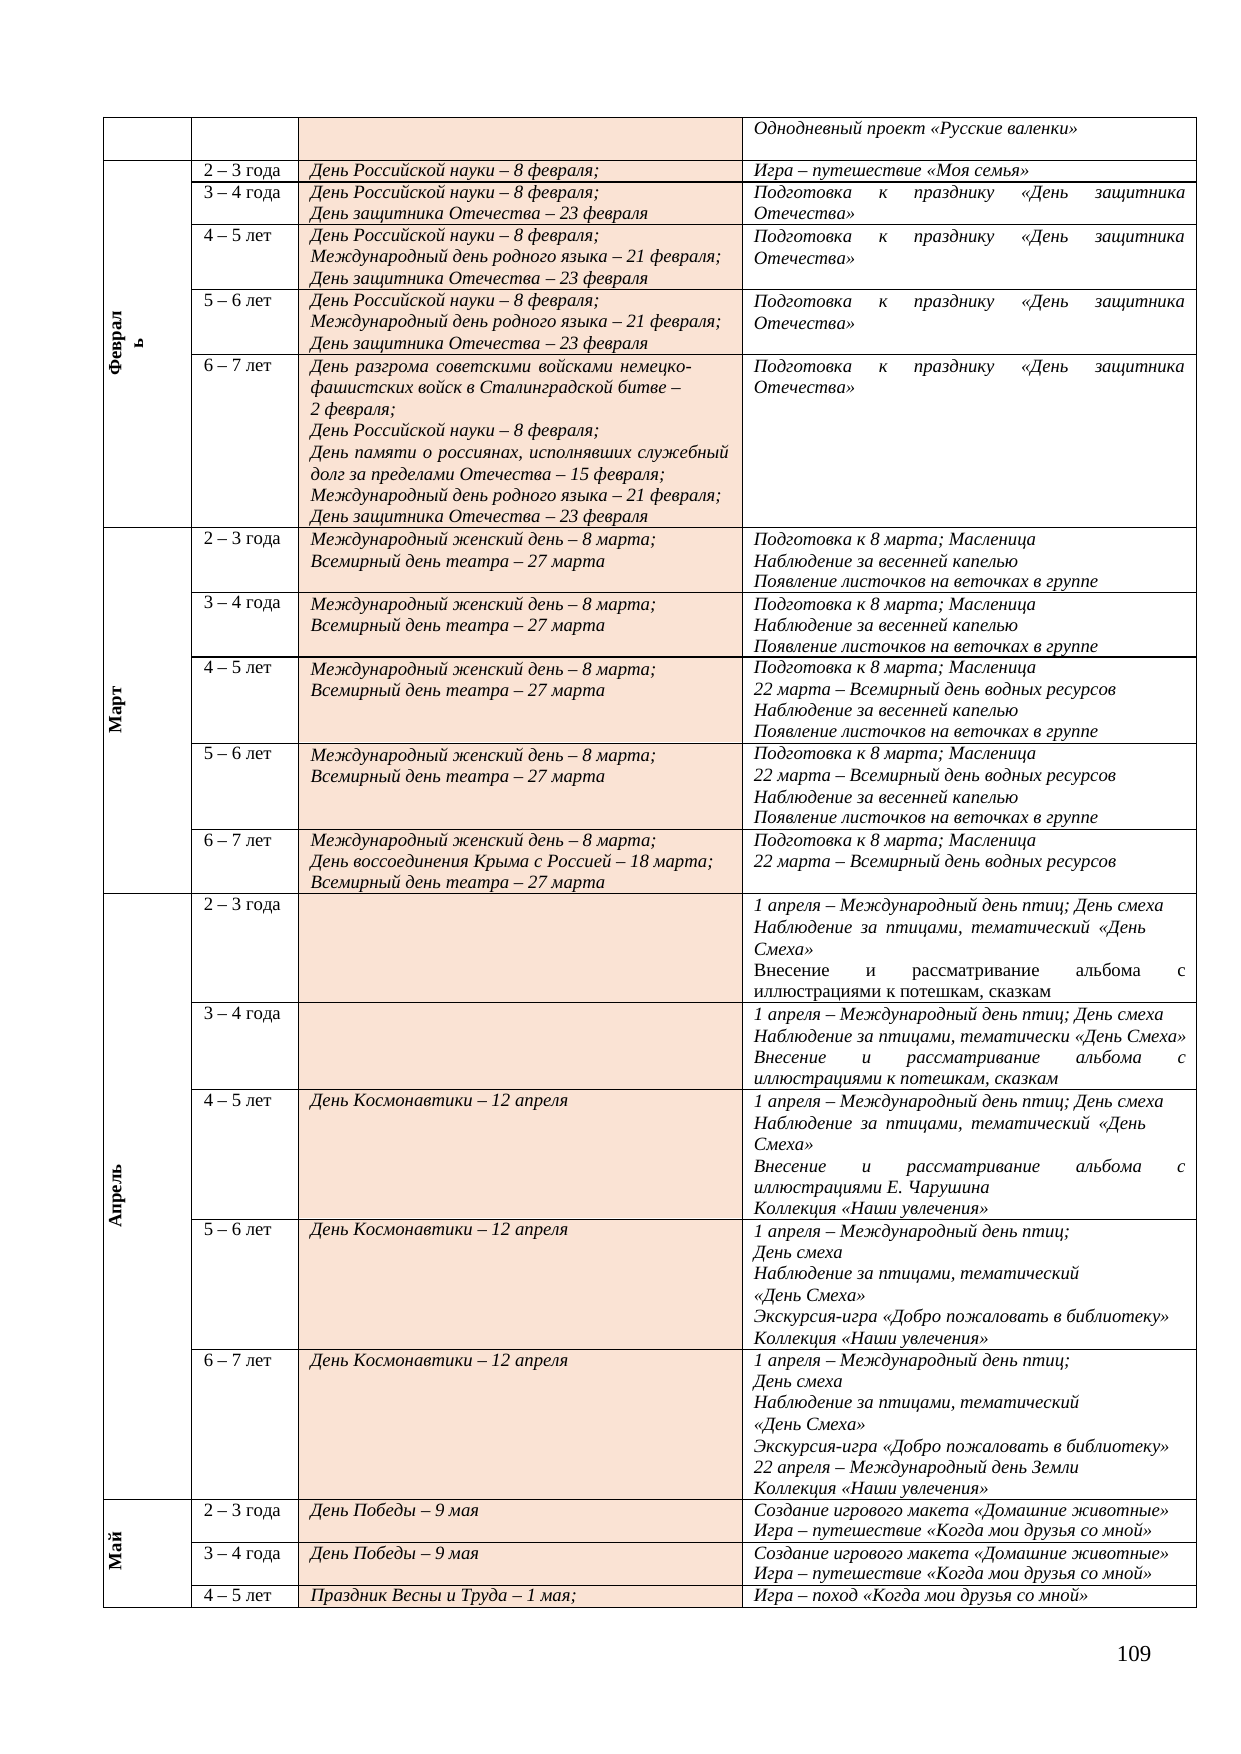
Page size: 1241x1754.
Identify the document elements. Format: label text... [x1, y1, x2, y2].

table_cell День Космонавтики – 12 апреля [299, 1220, 742, 1349]
table_cell День Российской науки – 8 февраля; [299, 161, 742, 181]
table_header [299, 118, 742, 160]
table_cell Международный женский день – 8 марта; Всемирный день театра – 27 марта [299, 593, 742, 656]
table_cell Подготовка к празднику «День защитника Отечества» [743, 225, 1196, 289]
table_cell День Победы – 9 мая [299, 1500, 742, 1542]
table_cell 4 – 5 лет [192, 225, 298, 289]
table_cell 5 – 6 лет [192, 290, 298, 354]
table_cell 3 – 4 года [192, 1003, 298, 1089]
table_cell Подготовка к 8 марта; Масленица Наблюдение за весенней капелью Появление листочков на веточках в группе [743, 528, 1196, 592]
table_cell Игра – путешествие «Моя семья» [743, 161, 1196, 181]
table_cell 5 – 6 лет [192, 1220, 298, 1349]
table_cell 1 апреля – Международный день птиц; День смеха Наблюдение за птицами, тематический «День Смеха» Внесение и рассматривание альбома с иллюстрациями к потешкам, сказкам [743, 894, 1196, 1002]
table_cell День Российской науки – 8 февраля; День защитника Отечества – 23 февраля [299, 183, 742, 224]
table_cell 3 – 4 года [192, 183, 298, 224]
table_cell Апрель [104, 894, 191, 1499]
table_cell Подготовка к празднику «День защитника Отечества» [743, 183, 1196, 224]
table_cell Подготовка к 8 марта; Масленица 22 марта – Всемирный день водных ресурсов Наблюдение за весенней капелью Появление листочков на веточках в группе [743, 658, 1196, 742]
table_cell Февраль [104, 161, 191, 527]
table_cell 6 – 7 лет [192, 830, 298, 893]
table_cell 4 – 5 лет [192, 1586, 298, 1607]
table_cell 1 апреля – Международный день птиц; День смеха Наблюдение за птицами, тематически «День Смеха» Внесение и рассматривание альбома с иллюстрациями к потешкам, сказкам [743, 1003, 1196, 1089]
table_cell День Российской науки – 8 февраля; Международный день родного языка – 21 февраля; День защитника Отечества – 23 февраля [299, 225, 742, 289]
table_cell [299, 1003, 742, 1089]
table_cell 5 – 6 лет [192, 744, 298, 829]
table_cell День разгрома советскими войсками немецко- фашистских войск в Сталинградской битве – 2 февраля; День Российской науки – 8 февраля; День памяти о россиянах, исполнявших служебный долг за пределами Отечества – 15 февраля; Международный день родного языка – 21 февраля; День защитника Отечества – 23 февраля [299, 355, 742, 527]
table_cell 3 – 4 года [192, 593, 298, 656]
table_cell 4 – 5 лет [192, 658, 298, 742]
table_cell День Космонавтики – 12 апреля [299, 1090, 742, 1218]
table_cell День Космонавтики – 12 апреля [299, 1350, 742, 1499]
table_cell Подготовка к празднику «День защитника Отечества» [743, 355, 1196, 527]
table_cell 6 – 7 лет [192, 355, 298, 527]
table_cell 1 апреля – Международный день птиц; День смеха Наблюдение за птицами, тематический «День Смеха» Внесение и рассматривание альбома с иллюстрациями Е. Чарушина Коллекция «Наши увлечения» [743, 1090, 1196, 1218]
table_cell Создание игрового макета «Домашние животные» Игра – путешествие «Когда мои друзья со мной» [743, 1500, 1196, 1542]
table_cell Подготовка к 8 марта; Масленица 22 марта – Всемирный день водных ресурсов Наблюдение за весенней капелью Появление листочков на веточках в группе [743, 744, 1196, 829]
table_cell 3 – 4 года [192, 1543, 298, 1585]
table_cell Международный женский день – 8 марта; Всемирный день театра – 27 марта [299, 528, 742, 592]
table_cell Подготовка к 8 марта; Масленица Наблюдение за весенней капелью Появление листочков на веточках в группе [743, 593, 1196, 656]
table_header [104, 118, 191, 160]
table_cell 2 – 3 года [192, 1500, 298, 1542]
table_cell 2 – 3 года [192, 528, 298, 592]
table_cell Создание игрового макета «Домашние животные» Игра – путешествие «Когда мои друзья со мной» [743, 1543, 1196, 1585]
table_cell 6 – 7 лет [192, 1350, 298, 1499]
table_cell Май [104, 1500, 191, 1607]
table_cell Международный женский день – 8 марта; Всемирный день театра – 27 марта [299, 658, 742, 742]
table_cell Подготовка к 8 марта; Масленица 22 марта – Всемирный день водных ресурсов [743, 830, 1196, 893]
table_cell [299, 894, 742, 1002]
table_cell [743, 1586, 1196, 1607]
table_cell 1 апреля – Международный день птиц; День смеха Наблюдение за птицами, тематический «День Смеха» Экскурсия-игра «Добро пожаловать в библиотеку» Коллекция «Наши увлечения» [743, 1220, 1196, 1349]
table_cell Подготовка к празднику «День защитника Отечества» [743, 290, 1196, 354]
table_header [192, 118, 298, 160]
table_cell Праздник Весны и Труда – 1 мая; [299, 1586, 742, 1607]
table_cell Март [104, 528, 191, 893]
table_cell Международный женский день – 8 марта; День воссоединения Крыма с Россией – 18 марта; Всемирный день театра – 27 марта [299, 830, 742, 893]
table_cell День Победы – 9 мая [299, 1543, 742, 1585]
table_header Однодневный проект «Русские валенки» [743, 118, 1196, 160]
table_cell 4 – 5 лет [192, 1090, 298, 1218]
table_cell 1 апреля – Международный день птиц; День смеха Наблюдение за птицами, тематический «День Смеха» Экскурсия-игра «Добро пожаловать в библиотеку» 22 апреля – Международный день Земли Коллекция «Наши увлечения» [743, 1350, 1196, 1499]
table_cell 2 – 3 года [192, 161, 298, 181]
table_cell День Российской науки – 8 февраля; Международный день родного языка – 21 февраля; День защитника Отечества – 23 февраля [299, 290, 742, 354]
table_cell Международный женский день – 8 марта; Всемирный день театра – 27 марта [299, 744, 742, 829]
table_cell 2 – 3 года [192, 894, 298, 1002]
